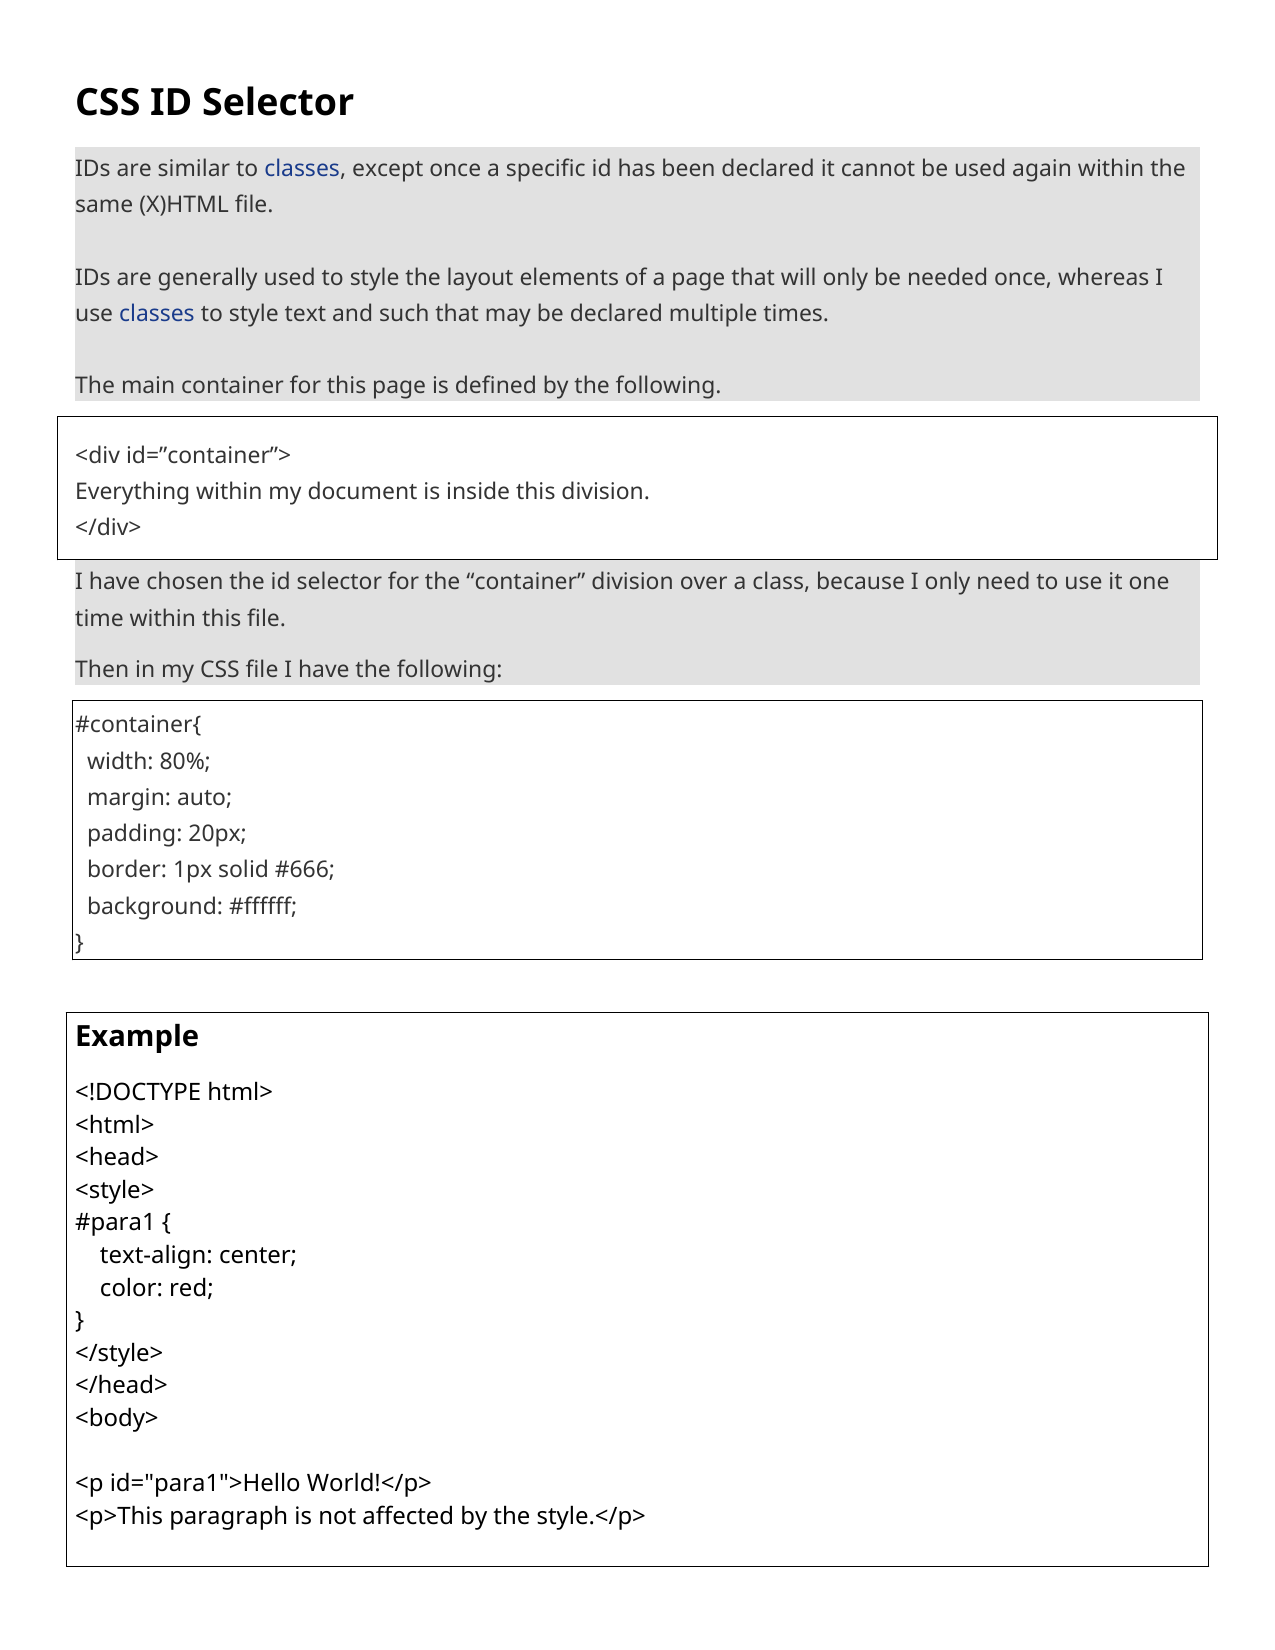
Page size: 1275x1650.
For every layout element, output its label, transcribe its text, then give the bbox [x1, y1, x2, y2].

text <p>This paragraph is not affected by the style.</p> [75, 1499, 1200, 1531]
text #para1 { [75, 1205, 1200, 1238]
text text-align: center; [75, 1238, 1200, 1270]
text IDs are generally used to style the layout elements of a page that will only be needed once, whereas I use classes to style text and such that may be declared multiple times. [75, 256, 1200, 328]
text <style> [75, 1173, 1200, 1205]
text <html> [75, 1107, 1200, 1140]
text } [75, 1303, 1200, 1336]
text <!DOCTYPE html> [67, 1072, 1208, 1107]
text </style> [75, 1336, 1200, 1368]
text I have chosen the id selector for the “container” division over a class, because I only need to use it one time within this file. [75, 560, 1200, 633]
text CSS ID Selector [75, 75, 1200, 126]
text <head> [75, 1140, 1200, 1173]
text color: red; [75, 1270, 1200, 1303]
text <body> [75, 1401, 1200, 1433]
text The main container for this page is defined by the following. [75, 364, 1200, 401]
text </head> [75, 1368, 1200, 1401]
text Then in my CSS file I have the following: [75, 648, 1200, 685]
text <p id="para1">Hello World!</p> [75, 1466, 1200, 1499]
text <div id=”container”> Everything within my document is inside this division. </div> [58, 417, 1217, 559]
text Example [67, 1013, 1208, 1055]
text IDs are similar to classes, except once a specific id has been declared it cannot be used again within the same (X)HTML file. [75, 147, 1200, 219]
text #container{ width: 80%; margin: auto; padding: 20px; border: 1px solid #666; background: #ffffff; } [73, 701, 1202, 959]
